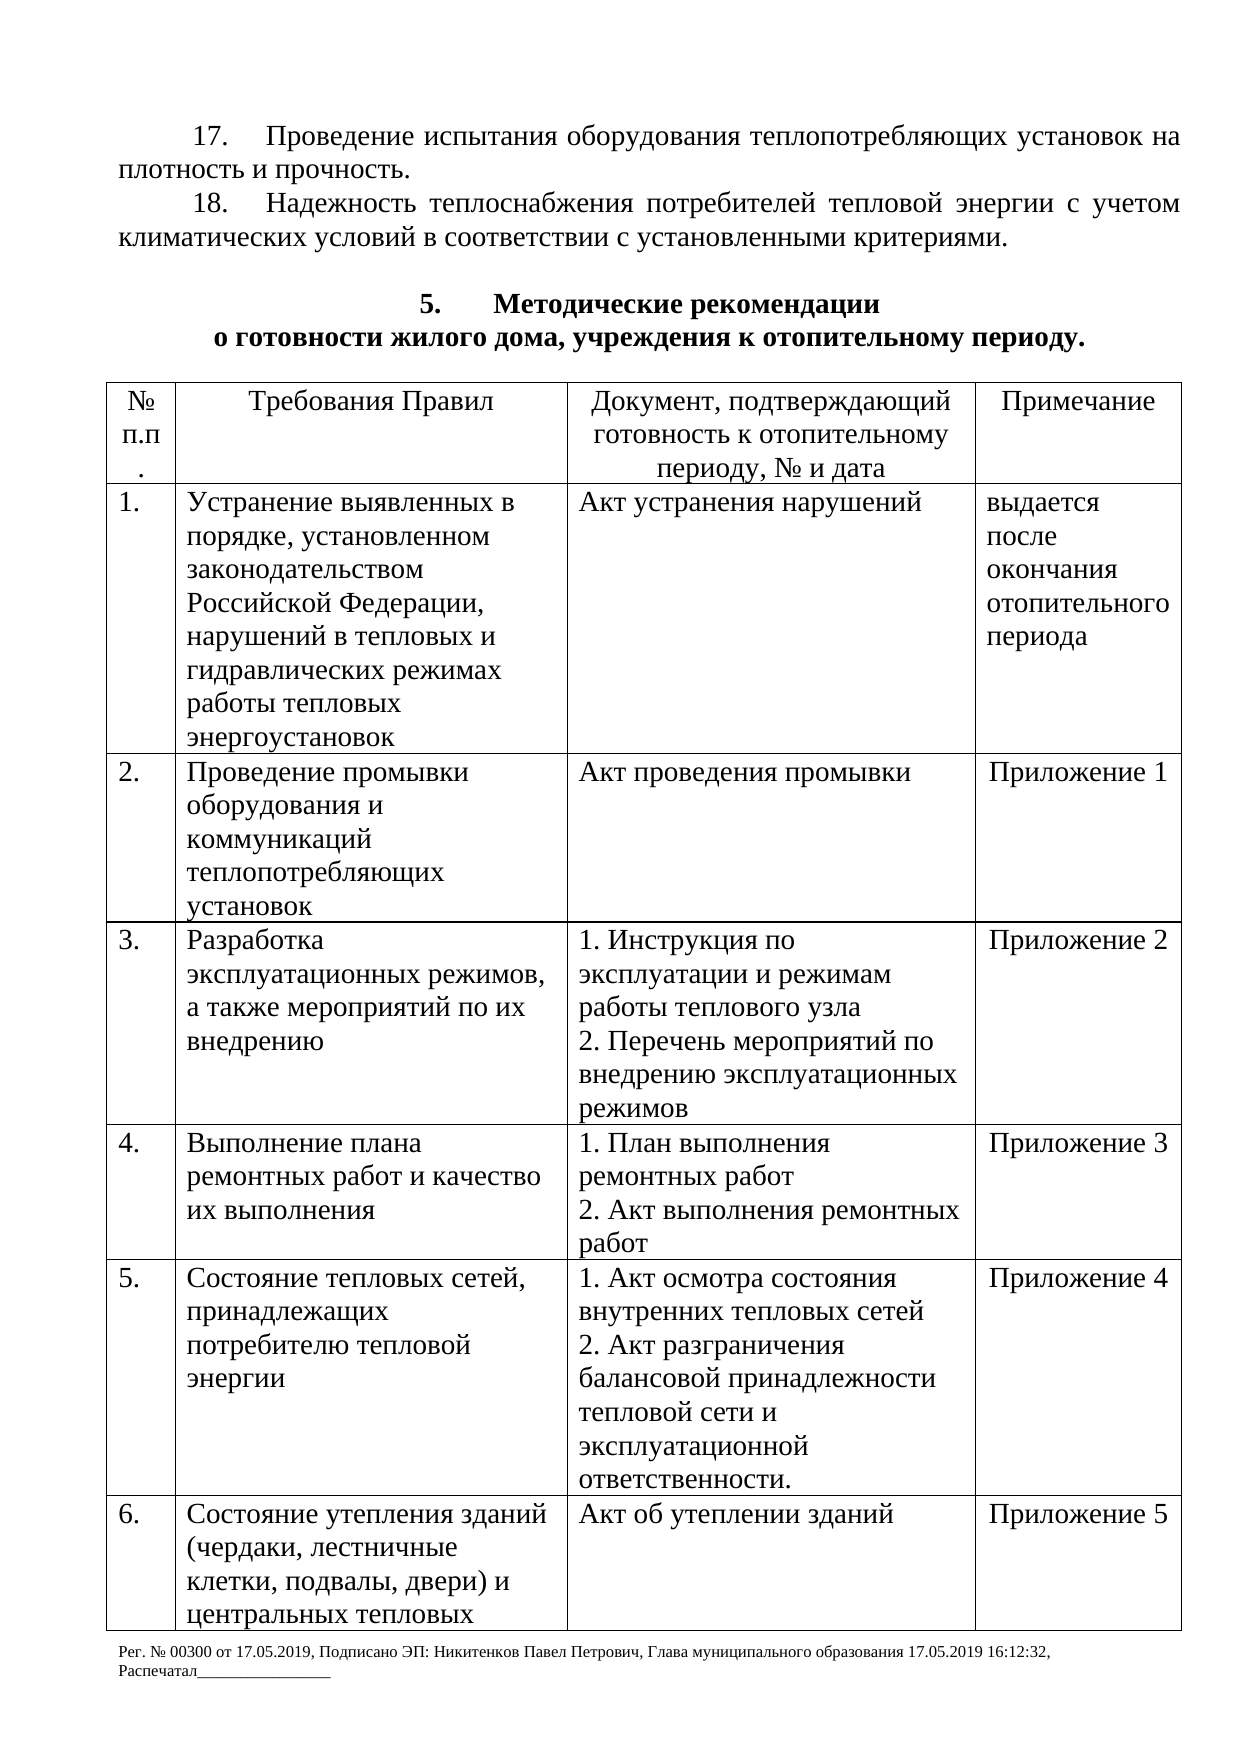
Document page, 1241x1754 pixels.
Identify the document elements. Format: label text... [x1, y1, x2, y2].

table_cell Приложение 1 [976, 754, 1181, 921]
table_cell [176, 1496, 567, 1630]
table_cell 1. План выполнения ремонтных работ 2. Акт выполнения ремонтных работ [568, 1125, 975, 1259]
table_cell Устранение выявленных в порядке, установленном законодательством Российской Федерации, нарушений в тепловых и гидравлических режимах работы тепловых энергоустановок [176, 484, 567, 753]
table_cell Выполнение плана ремонтных работ и качество их выполнения [176, 1125, 567, 1259]
table_header Примечание [976, 383, 1181, 483]
table_cell выдается после окончания отопительного периода [976, 484, 1181, 753]
table_header Документ, подтверждающий готовность к отопительному периоду, № и дата [568, 383, 975, 483]
table_cell [107, 1496, 175, 1630]
table_cell Разработка эксплуатационных режимов, а также мероприятий по их внедрению [176, 923, 567, 1124]
table_cell [107, 484, 175, 753]
table_cell [107, 1125, 175, 1259]
table_header № п.п. [107, 383, 175, 483]
table_cell Акт устранения нарушений [568, 484, 975, 753]
list Надежность теплоснабжения потребителей тепловой энергии с учетом климатических условий в соответствии с установленными критериями. [118, 185, 1181, 252]
text о готовности жилого дома, учреждения к отопительному периоду. [118, 319, 1181, 353]
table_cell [568, 1496, 975, 1630]
table_cell [107, 923, 175, 1124]
table_cell 1. Инструкция по эксплуатации и режимам работы теплового узла 2. Перечень мероприятий по внедрению эксплуатационных режимов [568, 923, 975, 1124]
table_cell Приложение 4 [976, 1260, 1181, 1495]
table_cell [107, 754, 175, 921]
table_cell Приложение 3 [976, 1125, 1181, 1259]
list Методические рекомендации [118, 286, 1181, 319]
table_header Требования Правил [176, 383, 567, 483]
table_cell 1. Акт осмотра состояния внутренних тепловых сетей 2. Акт разграничения балансовой принадлежности тепловой сети и эксплуатационной ответственности. [568, 1260, 975, 1495]
table_cell Приложение 2 [976, 923, 1181, 1124]
table_cell [107, 1260, 175, 1495]
table_cell Приложение 5 [976, 1496, 1181, 1630]
table_cell Акт проведения промывки [568, 754, 975, 921]
table_cell Состояние тепловых сетей, принадлежащих потребителю тепловой энергии [176, 1260, 567, 1495]
table_cell Проведение промывки оборудования и коммуникаций теплопотребляющих установок [176, 754, 567, 921]
list Проведение испытания оборудования теплопотребляющих установок на плотность и прочность. [118, 118, 1181, 185]
